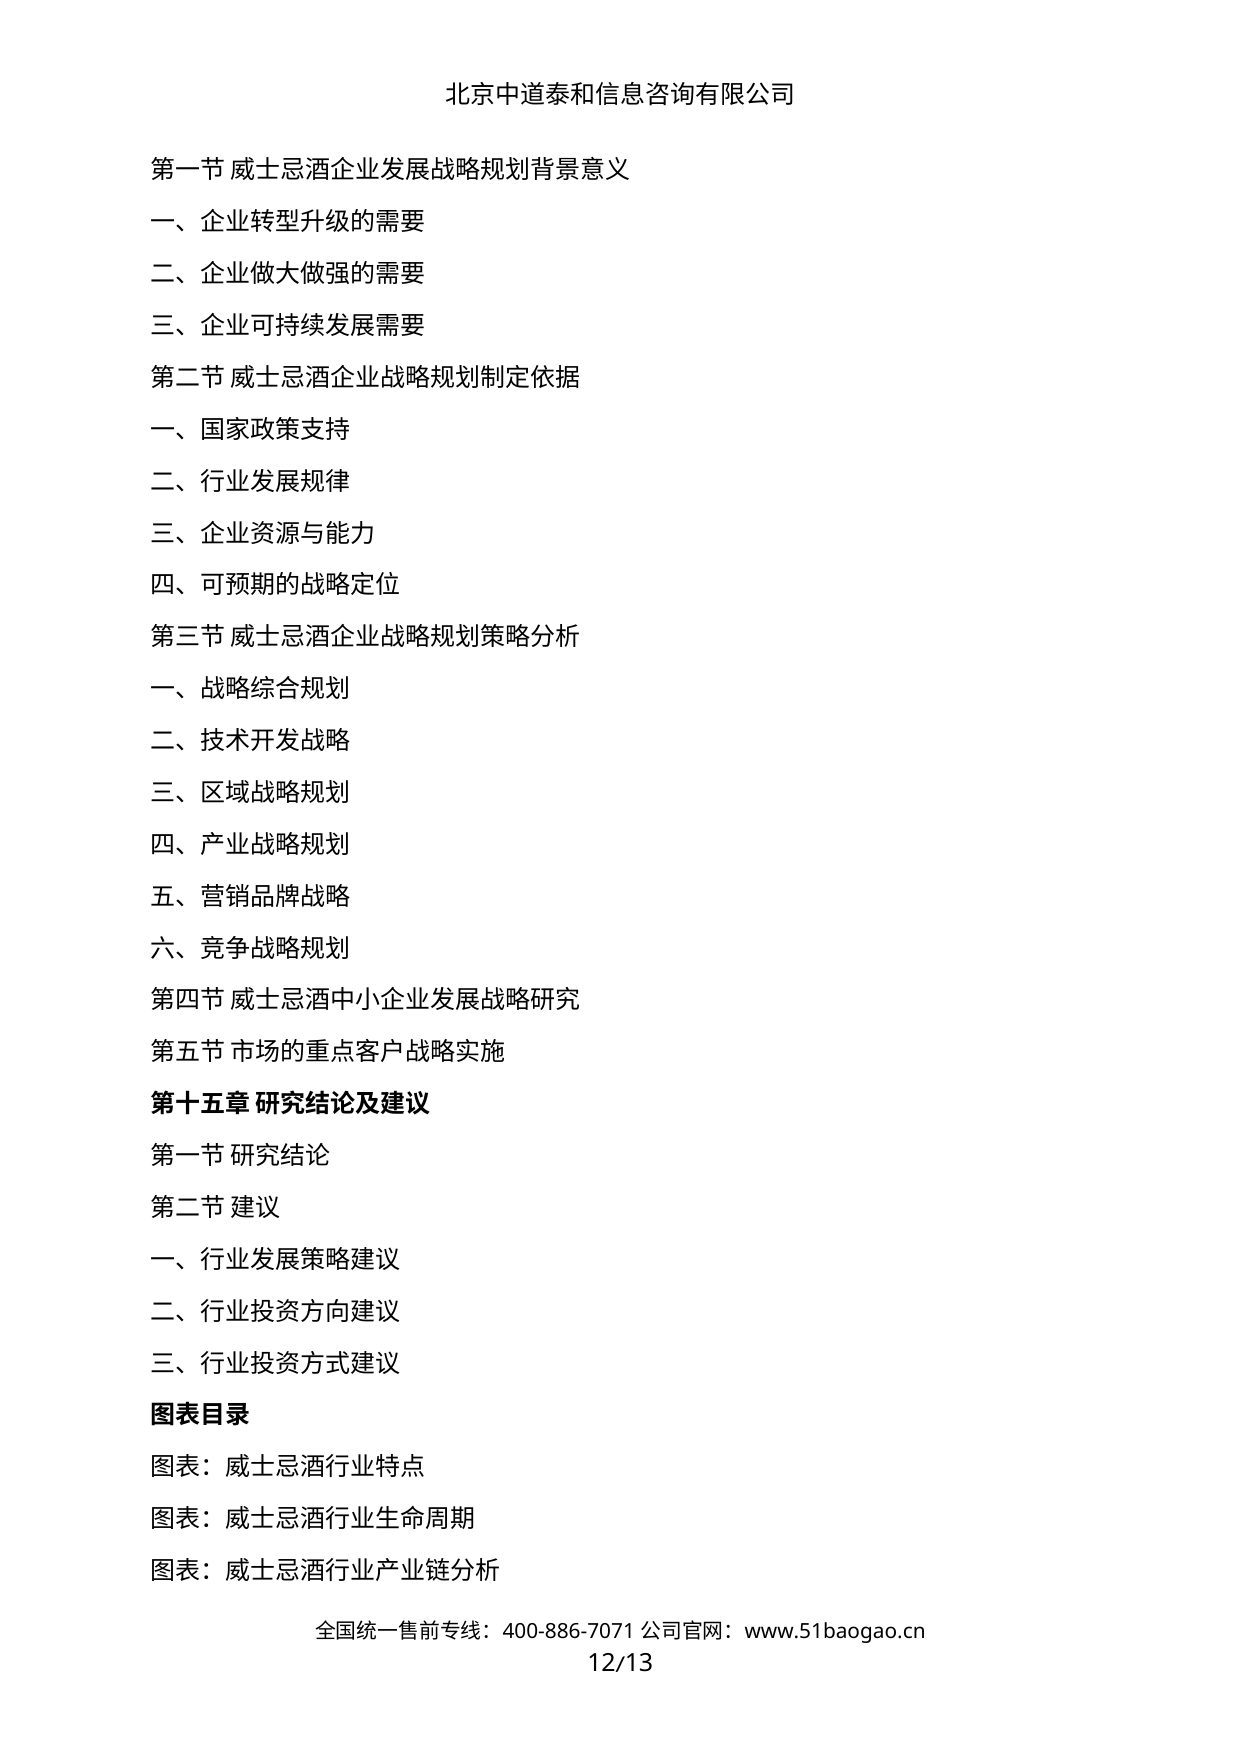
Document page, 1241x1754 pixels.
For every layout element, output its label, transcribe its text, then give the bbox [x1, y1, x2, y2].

text 图表：威士忌酒行业生命周期 [150, 1499, 1090, 1535]
text 第二节 建议 [150, 1187, 1090, 1224]
text 第三节 威士忌酒企业战略规划策略分析 [150, 617, 1090, 653]
text 一、战略综合规划 [150, 669, 1090, 705]
text 二、技术开发战略 [150, 721, 1090, 757]
text 二、行业投资方向建议 [150, 1291, 1090, 1327]
text 第二节 威士忌酒企业战略规划制定依据 [150, 357, 1090, 394]
text 一、企业转型升级的需要 [150, 202, 1090, 238]
text 六、竞争战略规划 [150, 928, 1090, 964]
text 第一节 威士忌酒企业发展战略规划背景意义 [150, 150, 1090, 186]
text 三、企业可持续发展需要 [150, 306, 1090, 342]
text 第一节 研究结论 [150, 1136, 1090, 1172]
text 图表：威士忌酒行业产业链分析 [150, 1551, 1090, 1587]
text 第十五章 研究结论及建议 [150, 1084, 1090, 1120]
text 二、行业发展规律 [150, 461, 1090, 497]
text 第四节 威士忌酒中小企业发展战略研究 [150, 980, 1090, 1016]
text 图表：威士忌酒行业特点 [150, 1447, 1090, 1483]
text 一、国家政策支持 [150, 409, 1090, 446]
text 一、行业发展策略建议 [150, 1239, 1090, 1276]
text 第五节 市场的重点客户战略实施 [150, 1032, 1090, 1068]
text 三、行业投资方式建议 [150, 1343, 1090, 1379]
text 五、营销品牌战略 [150, 876, 1090, 912]
text 四、产业战略规划 [150, 824, 1090, 861]
text 四、可预期的战略定位 [150, 565, 1090, 601]
text 二、企业做大做强的需要 [150, 254, 1090, 290]
text 图表目录 [150, 1395, 1090, 1431]
text 三、企业资源与能力 [150, 513, 1090, 549]
text 三、区域战略规划 [150, 772, 1090, 809]
